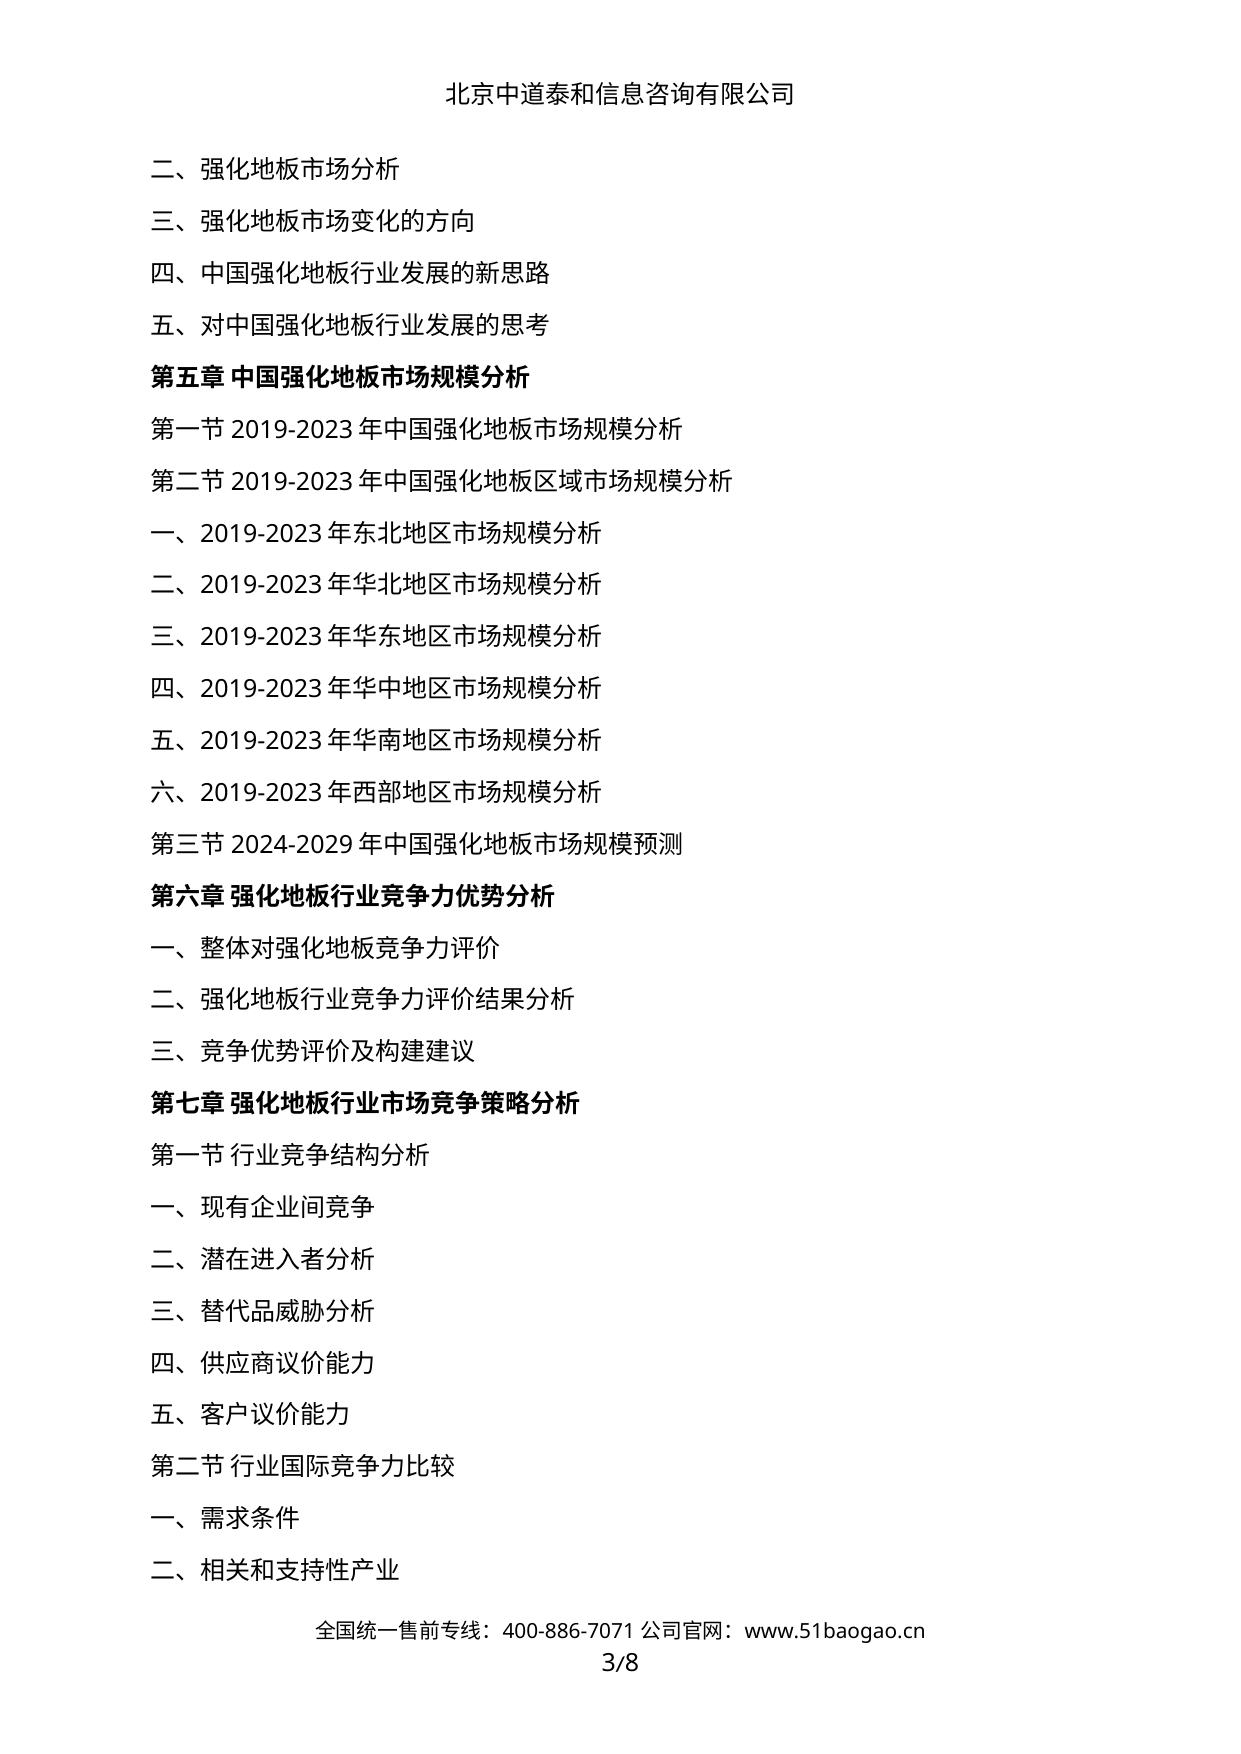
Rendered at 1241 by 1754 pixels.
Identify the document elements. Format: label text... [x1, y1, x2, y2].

text 二、强化地板市场分析 [150, 150, 1090, 186]
text 第五章 中国强化地板市场规模分析 [150, 357, 1090, 394]
text 四、中国强化地板行业发展的新思路 [150, 254, 1090, 290]
text 四、供应商议价能力 [150, 1343, 1090, 1379]
text 一、现有企业间竞争 [150, 1187, 1090, 1224]
text 二、相关和支持性产业 [150, 1551, 1090, 1587]
text 三、竞争优势评价及构建建议 [150, 1032, 1090, 1068]
text 五、对中国强化地板行业发展的思考 [150, 306, 1090, 342]
text 二、潜在进入者分析 [150, 1239, 1090, 1276]
text 五、2019-2023年华南地区市场规模分析 [150, 721, 1090, 757]
text 第一节 行业竞争结构分析 [150, 1136, 1090, 1172]
text 二、2019-2023年华北地区市场规模分析 [150, 565, 1090, 601]
text 第二节 行业国际竞争力比较 [150, 1447, 1090, 1483]
text 第三节 2024-2029年中国强化地板市场规模预测 [150, 824, 1090, 861]
text 一、整体对强化地板竞争力评价 [150, 928, 1090, 964]
text 三、2019-2023年华东地区市场规模分析 [150, 617, 1090, 653]
text 三、强化地板市场变化的方向 [150, 202, 1090, 238]
text 三、替代品威胁分析 [150, 1291, 1090, 1327]
text 第六章 强化地板行业竞争力优势分析 [150, 876, 1090, 912]
text 第一节 2019-2023年中国强化地板市场规模分析 [150, 409, 1090, 446]
text 四、2019-2023年华中地区市场规模分析 [150, 669, 1090, 705]
text 五、客户议价能力 [150, 1395, 1090, 1431]
text 一、需求条件 [150, 1499, 1090, 1535]
text 一、2019-2023年东北地区市场规模分析 [150, 513, 1090, 549]
text 第七章 强化地板行业市场竞争策略分析 [150, 1084, 1090, 1120]
text 六、2019-2023年西部地区市场规模分析 [150, 772, 1090, 809]
text 第二节 2019-2023年中国强化地板区域市场规模分析 [150, 461, 1090, 497]
text 二、强化地板行业竞争力评价结果分析 [150, 980, 1090, 1016]
